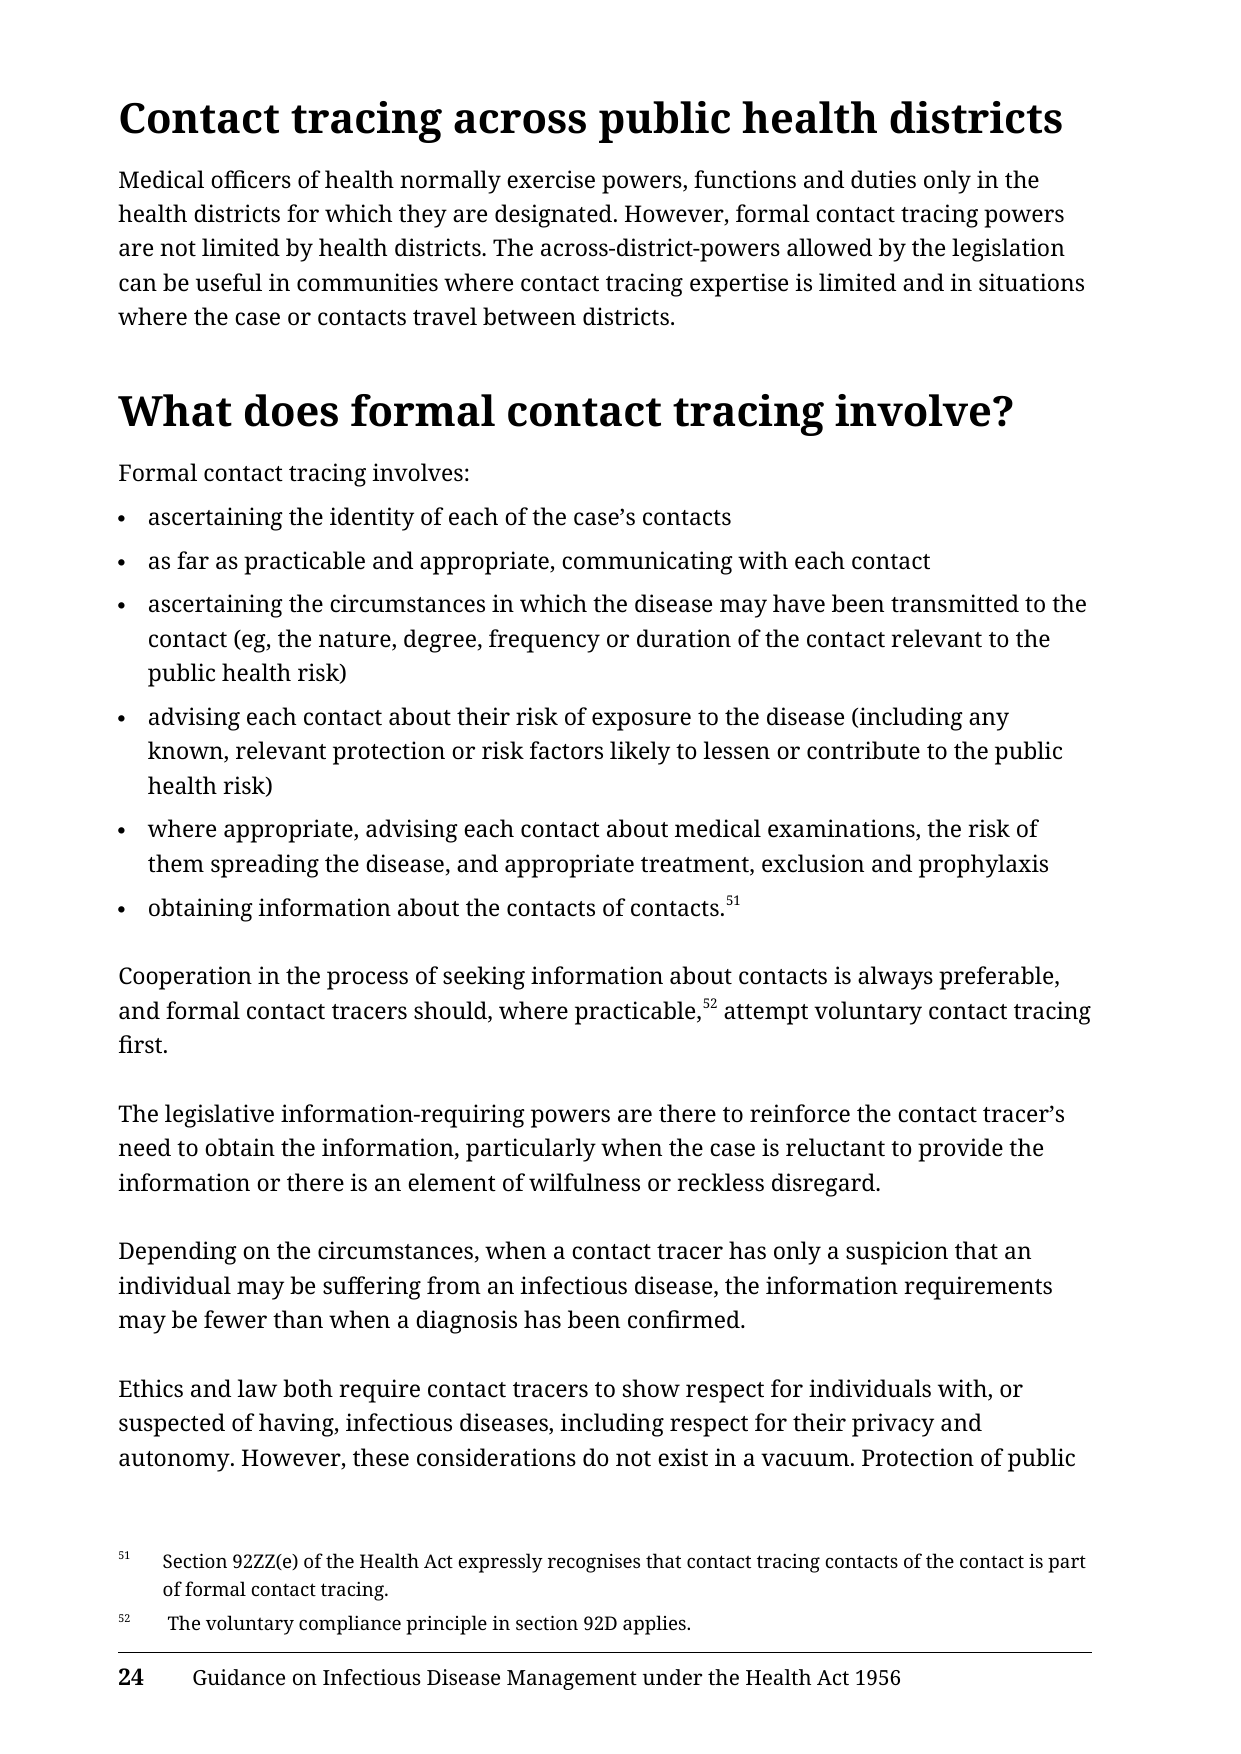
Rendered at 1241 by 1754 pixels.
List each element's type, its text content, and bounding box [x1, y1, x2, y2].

text ascertaining the identity of each of the case’s contacts [118, 501, 1092, 532]
text advising each contact about their risk of exposure to the disease (including any known, relevant protection or risk factors likely to lessen or contribute to the public health risk) [118, 701, 1092, 801]
text ascertaining the circumstances in which the disease may have been transmitted to the contact (eg, the nature, degree, frequency or duration of the contact relevant to the public health risk) [118, 588, 1092, 688]
text Medical officers of health normally exercise powers, functions and duties only in the health districts for which they are designated. However, formal contact tracing powers are not limited by health districts. The across-district-powers allowed by the legislation can be useful in communities where contact tracing expertise is limited and in situations where the case or contacts travel between districts. [118, 163, 1092, 332]
text obtaining information about the contacts of contacts. [118, 892, 1092, 923]
text Formal contact tracing involves: [118, 457, 1092, 488]
text Depending on the circumstances, when a contact tracer has only a suspicion that an individual may be suffering from an infectious disease, the information requirements may be fewer than when a diagnosis has been confirmed. [118, 1235, 1092, 1335]
subtitle What does formal contact tracing involve? [118, 382, 1092, 439]
text The legislative information-requiring powers are there to reinforce the contact tracer’s need to obtain the information, particularly when the case is reluctant to provide the information or there is an element of wilfulness or reckless disregard. [118, 1098, 1092, 1198]
subtitle Contact tracing across public health districts [118, 89, 1092, 145]
text where appropriate, advising each contact about medical examinations, the risk of them spreading the disease, and appropriate treatment, exclusion and prophylaxis [118, 813, 1092, 879]
text Cooperation in the process of seeking information about contacts is always preferable, and formal contact tracers should, where practicable, attempt voluntary contact tracing first. [118, 960, 1092, 1060]
text as far as practicable and appropriate, communicating with each contact [118, 545, 1092, 576]
